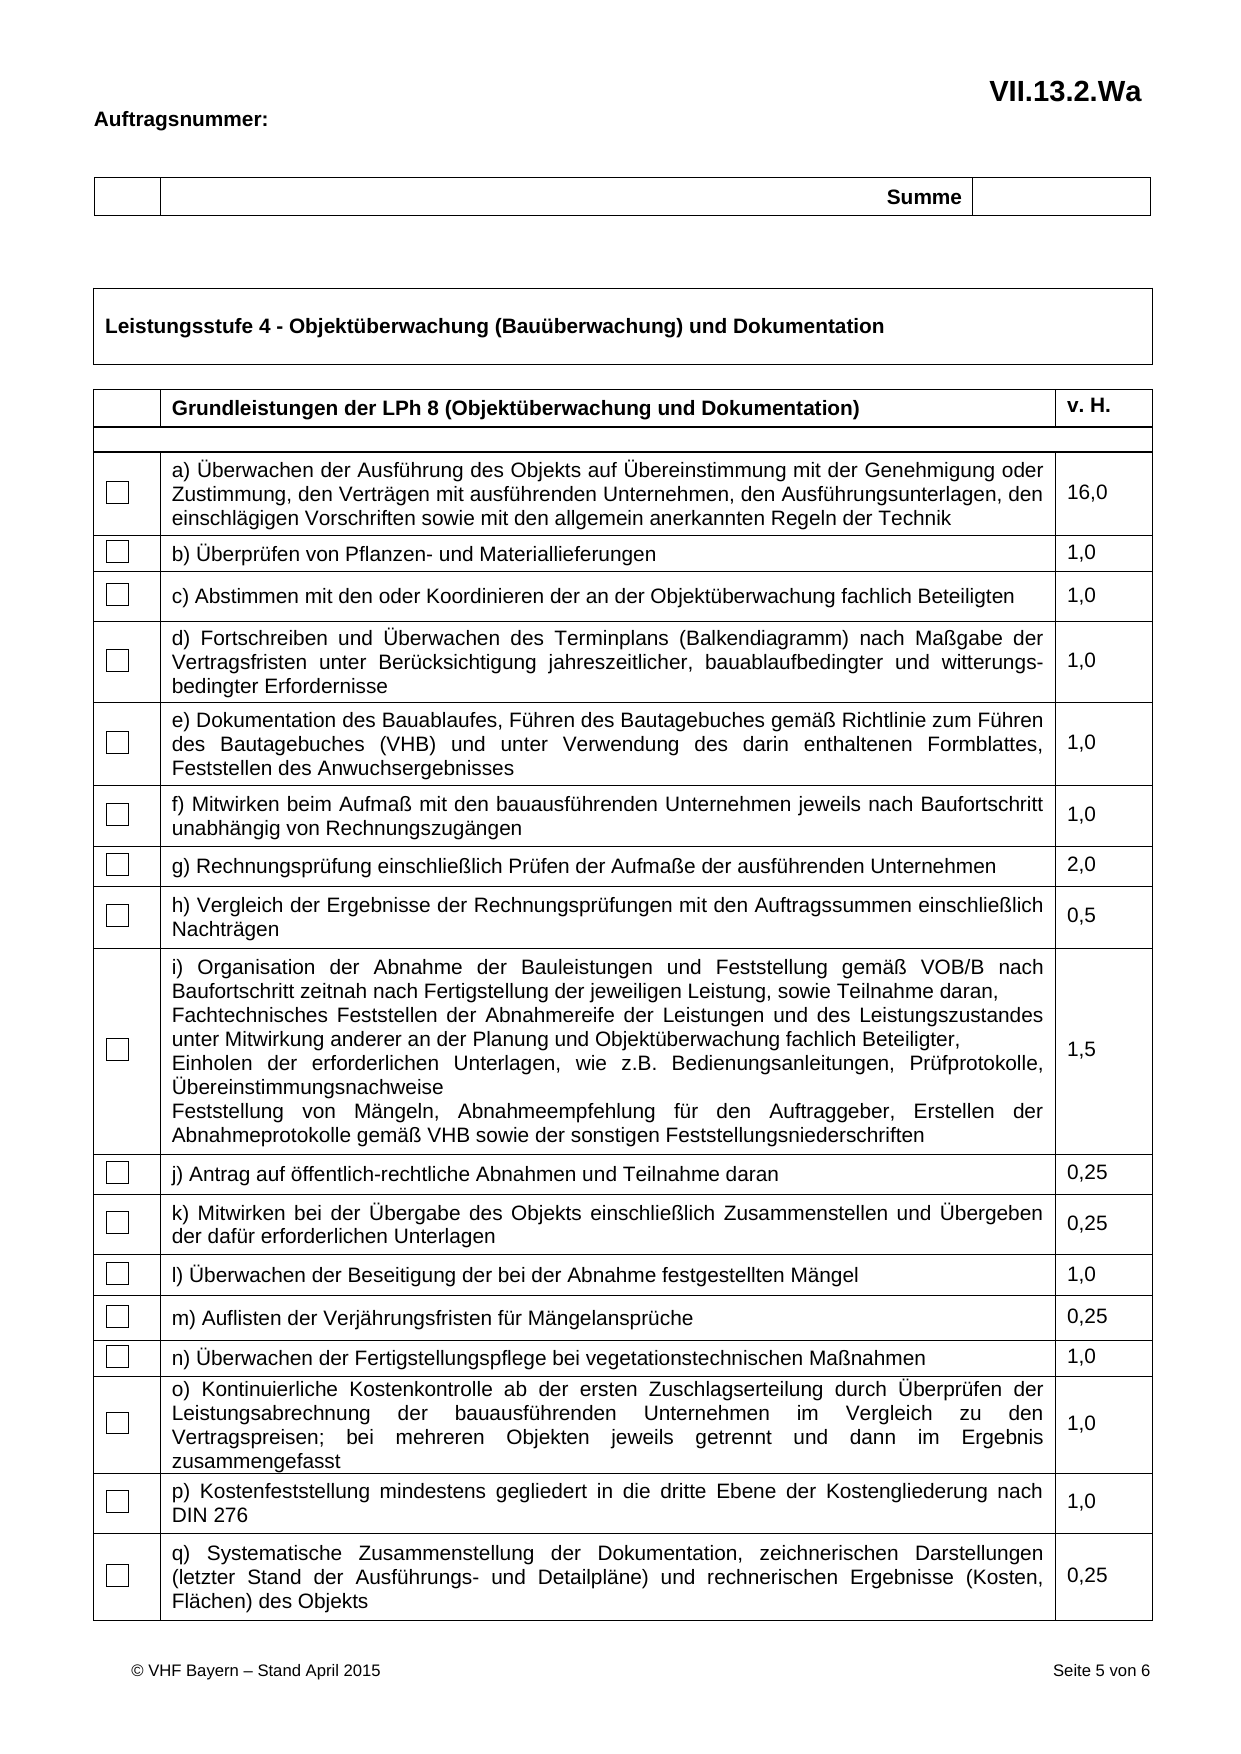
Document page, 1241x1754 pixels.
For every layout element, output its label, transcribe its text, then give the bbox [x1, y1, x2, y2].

table_cell [94, 786, 160, 846]
table_cell [95, 178, 160, 215]
table_cell Summe [161, 178, 972, 215]
table_cell i) Organisation der Abnahme der Bauleistungen und Feststellung gemäß VOB/B nach Baufortschritt zeitnah nach Fertigstellung der jeweiligen Leistung, sowie Teilnahme daran, Fachtechnisches Feststellen der Abnahmereife der Leistungen und des Leistungszustandes unter Mitwirkung anderer an der Planung und Objektüberwachung fachlich Beteiligter, Einholen der erforderlichen Unterlagen, wie z.B. Bedienungsanleitungen, Prüfprotokolle, Übereinstimmungsnachweise Feststellung von Mängeln, Abnahmeempfehlung für den Auftraggeber, Erstellen der Abnahmeprotokolle gemäß VHB sowie der sonstigen Feststellungsniederschriften [161, 949, 1055, 1153]
table_cell 1,0 [1056, 572, 1152, 621]
table_header [94, 390, 160, 426]
table_header Grundleistungen der LPh 8 (Objektüberwachung und Dokumentation) [161, 390, 1055, 426]
table_cell c) Abstimmen mit den oder Koordinieren der an der Objektüberwachung fachlich Beteiligten [161, 572, 1055, 621]
table_cell g) Rechnungsprüfung einschließlich Prüfen der Aufmaße der ausführenden Unternehmen [161, 847, 1055, 886]
table_cell e) Dokumentation des Bauablaufes, Führen des Bautagebuches gemäß Richtlinie zum Führen des Bautagebuches (VHB) und unter Verwendung des darin enthaltenen Formblattes, Feststellen des Anwuchsergebnisses [161, 703, 1055, 785]
table_cell m) Auflisten der Verjährungsfristen für Mängelansprüche [161, 1296, 1055, 1340]
table_cell d) Fortschreiben und Überwachen des Terminplans (Balkendiagramm) nach Maßgabe der Vertragsfristen unter Berücksichtigung jahreszeitlicher, bauablaufbedingter und witterungs-bedingter Erfordernisse [161, 622, 1055, 702]
table_header v. H. [1056, 390, 1152, 426]
table_cell p) Kostenfeststellung mindestens gegliedert in die dritte Ebene der Kostengliederung nach DIN 276 [161, 1474, 1055, 1533]
table_cell [94, 887, 160, 948]
table_cell [94, 1296, 160, 1340]
table_header Leistungsstufe 4 - Objektüberwachung (Bauüberwachung) und Dokumentation [94, 289, 1152, 364]
table_cell l) Überwachen der Beseitigung der bei der Abnahme festgestellten Mängel [161, 1255, 1055, 1295]
table_cell [94, 949, 160, 1153]
table_cell [94, 622, 160, 702]
table_cell 0,25 [1056, 1195, 1152, 1254]
table_cell [94, 1155, 160, 1194]
table_cell 1,0 [1056, 1255, 1152, 1295]
table_cell a) Überwachen der Ausführung des Objekts auf Übereinstimmung mit der Genehmigung oder Zustimmung, den Verträgen mit ausführenden Unternehmen, den Ausführungsunterlagen, den einschlägigen Vorschriften sowie mit den allgemein anerkannten Regeln der Technik [161, 453, 1055, 535]
table_cell j) Antrag auf öffentlich-rechtliche Abnahmen und Teilnahme daran [161, 1155, 1055, 1194]
table_cell [973, 178, 1150, 215]
table_cell 2,0 [1056, 847, 1152, 886]
table_cell [94, 1255, 160, 1295]
table_cell f) Mitwirken beim Aufmaß mit den bauausführenden Unternehmen jeweils nach Baufortschritt unabhängig von Rechnungszugängen [161, 786, 1055, 846]
table_cell 1,0 [1056, 622, 1152, 702]
table_cell 1,0 [1056, 1341, 1152, 1376]
table_cell 0,25 [1056, 1155, 1152, 1194]
table_cell [94, 428, 1152, 451]
table_cell [94, 453, 160, 535]
table_cell 0,25 [1056, 1296, 1152, 1340]
table_cell [94, 572, 160, 621]
table_cell 1,0 [1056, 786, 1152, 846]
table_cell k) Mitwirken bei der Übergabe des Objekts einschließlich Zusammenstellen und Übergeben der dafür erforderlichen Unterlagen [161, 1195, 1055, 1254]
table_cell 1,0 [1056, 1474, 1152, 1533]
table_cell [94, 1377, 160, 1472]
table_cell [94, 1534, 160, 1619]
table_cell h) Vergleich der Ergebnisse der Rechnungsprüfungen mit den Auftragssummen einschließlich Nachträgen [161, 887, 1055, 948]
table_cell 0,5 [1056, 887, 1152, 948]
table_cell 16,0 [1056, 453, 1152, 535]
table_cell 1,0 [1056, 1377, 1152, 1472]
table_cell [94, 1195, 160, 1254]
table_cell [94, 703, 160, 785]
table_cell o) Kontinuierliche Kostenkontrolle ab der ersten Zuschlagserteilung durch Überprüfen der Leistungsabrechnung der bauausführenden Unternehmen im Vergleich zu den Vertragspreisen; bei mehreren Objekten jeweils getrennt und dann im Ergebnis zusammengefasst [161, 1377, 1055, 1472]
table_cell [94, 1474, 160, 1533]
table_cell 1,0 [1056, 536, 1152, 571]
table_cell 0,25 [1056, 1534, 1152, 1619]
table_cell n) Überwachen der Fertigstellungspflege bei vegetationstechnischen Maßnahmen [161, 1341, 1055, 1376]
table_cell 1,0 [1056, 703, 1152, 785]
table_cell [94, 1341, 160, 1376]
table_cell q) Systematische Zusammenstellung der Dokumentation, zeichnerischen Darstellungen (letzter Stand der Ausführungs- und Detailpläne) und rechnerischen Ergebnisse (Kosten, Flächen) des Objekts [161, 1534, 1055, 1619]
table_cell b) Überprüfen von Pflanzen- und Materiallieferungen [161, 536, 1055, 571]
table_cell 1,5 [1056, 949, 1152, 1153]
table_cell [94, 536, 160, 571]
table_cell [94, 847, 160, 886]
